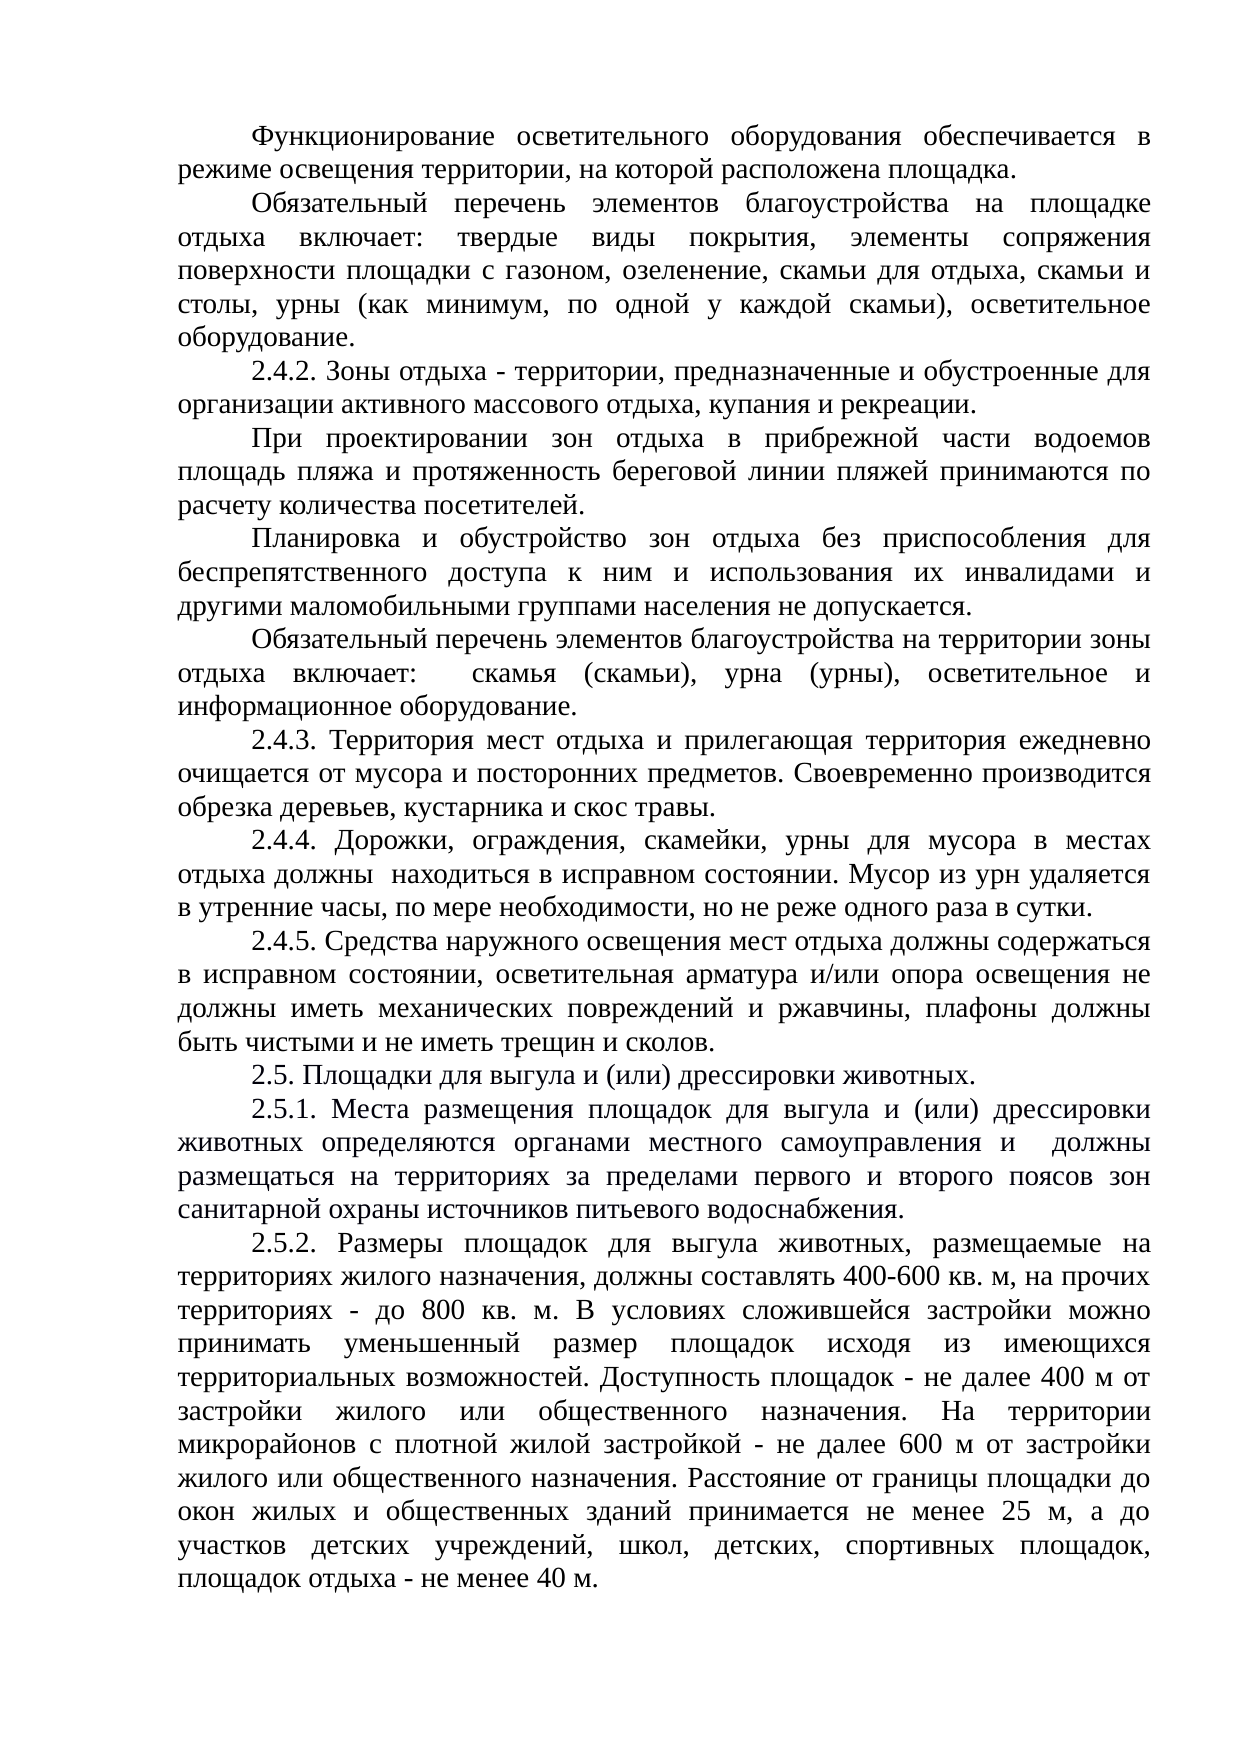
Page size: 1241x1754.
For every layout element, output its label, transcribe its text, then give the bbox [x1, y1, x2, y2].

text 2.4.4. Дорожки, ограждения, скамейки, урны для мусора в местах отдыха должны находиться в исправном состоянии. Мусор из урн удаляется в утренние часы, по мере необходимости, но не реже одного раза в сутки. [177, 822, 1152, 923]
text 2.5.2. Размеры площадок для выгула животных, размещаемые на территориях жилого назначения, должны составлять 400-600 кв. м, на прочих территориях - до 800 кв. м. В условиях сложившейся застройки можно принимать уменьшенный размер площадок исходя из имеющихся территориальных возможностей. Доступность площадок - не далее 400 м от застройки жилого или общественного назначения. На территории микрорайонов с плотной жилой застройкой - не далее 600 м от застройки жилого или общественного назначения. Расстояние от границы площадки до окон жилых и общественных зданий принимается не менее 25 м, а до участков детских учреждений, школ, детских, спортивных площадок, площадок отдыха - не менее 40 м. [177, 1225, 1152, 1594]
text 2.5.1. Места размещения площадок для выгула и (или) дрессировки животных определяются органами местного самоуправления и должны размещаться на территориях за пределами первого и второго поясов зон санитарной охраны источников питьевого водоснабжения. [177, 1091, 1152, 1225]
text Функционирование осветительного оборудования обеспечивается в режиме освещения территории, на которой расположена площадка. [177, 118, 1152, 185]
text При проектировании зон отдыха в прибрежной части водоемов площадь пляжа и протяженность береговой линии пляжей принимаются по расчету количества посетителей. [177, 420, 1152, 521]
text 2.5. Площадки для выгула и (или) дрессировки животных. [177, 1057, 1152, 1091]
text Планировка и обустройство зон отдыха без приспособления для беспрепятственного доступа к ним и использования их инвалидами и другими маломобильными группами населения не допускается. [177, 521, 1152, 621]
text 2.4.2. Зоны отдыха - территории, предназначенные и обустроенные для организации активного массового отдыха, купания и рекреации. [177, 353, 1152, 420]
text 2.4.3. Территория мест отдыха и прилегающая территория ежедневно очищается от мусора и посторонних предметов. Своевременно производится обрезка деревьев, кустарника и скос травы. [177, 722, 1152, 822]
text Обязательный перечень элементов благоустройства на площадке отдыха включает: твердые виды покрытия, элементы сопряжения поверхности площадки с газоном, озеленение, скамьи для отдыха, скамьи и столы, урны (как минимум, по одной у каждой скамьи), осветительное оборудование. [177, 185, 1152, 353]
text 2.4.5. Средства наружного освещения мест отдыха должны содержаться в исправном состоянии, осветительная арматура и/или опора освещения не должны иметь механических повреждений и ржавчины, плафоны должны быть чистыми и не иметь трещин и сколов. [177, 923, 1152, 1057]
text Обязательный перечень элементов благоустройства на территории зоны отдыха включает: скамья (скамьи), урна (урны), осветительное и информационное оборудование. [177, 621, 1152, 722]
